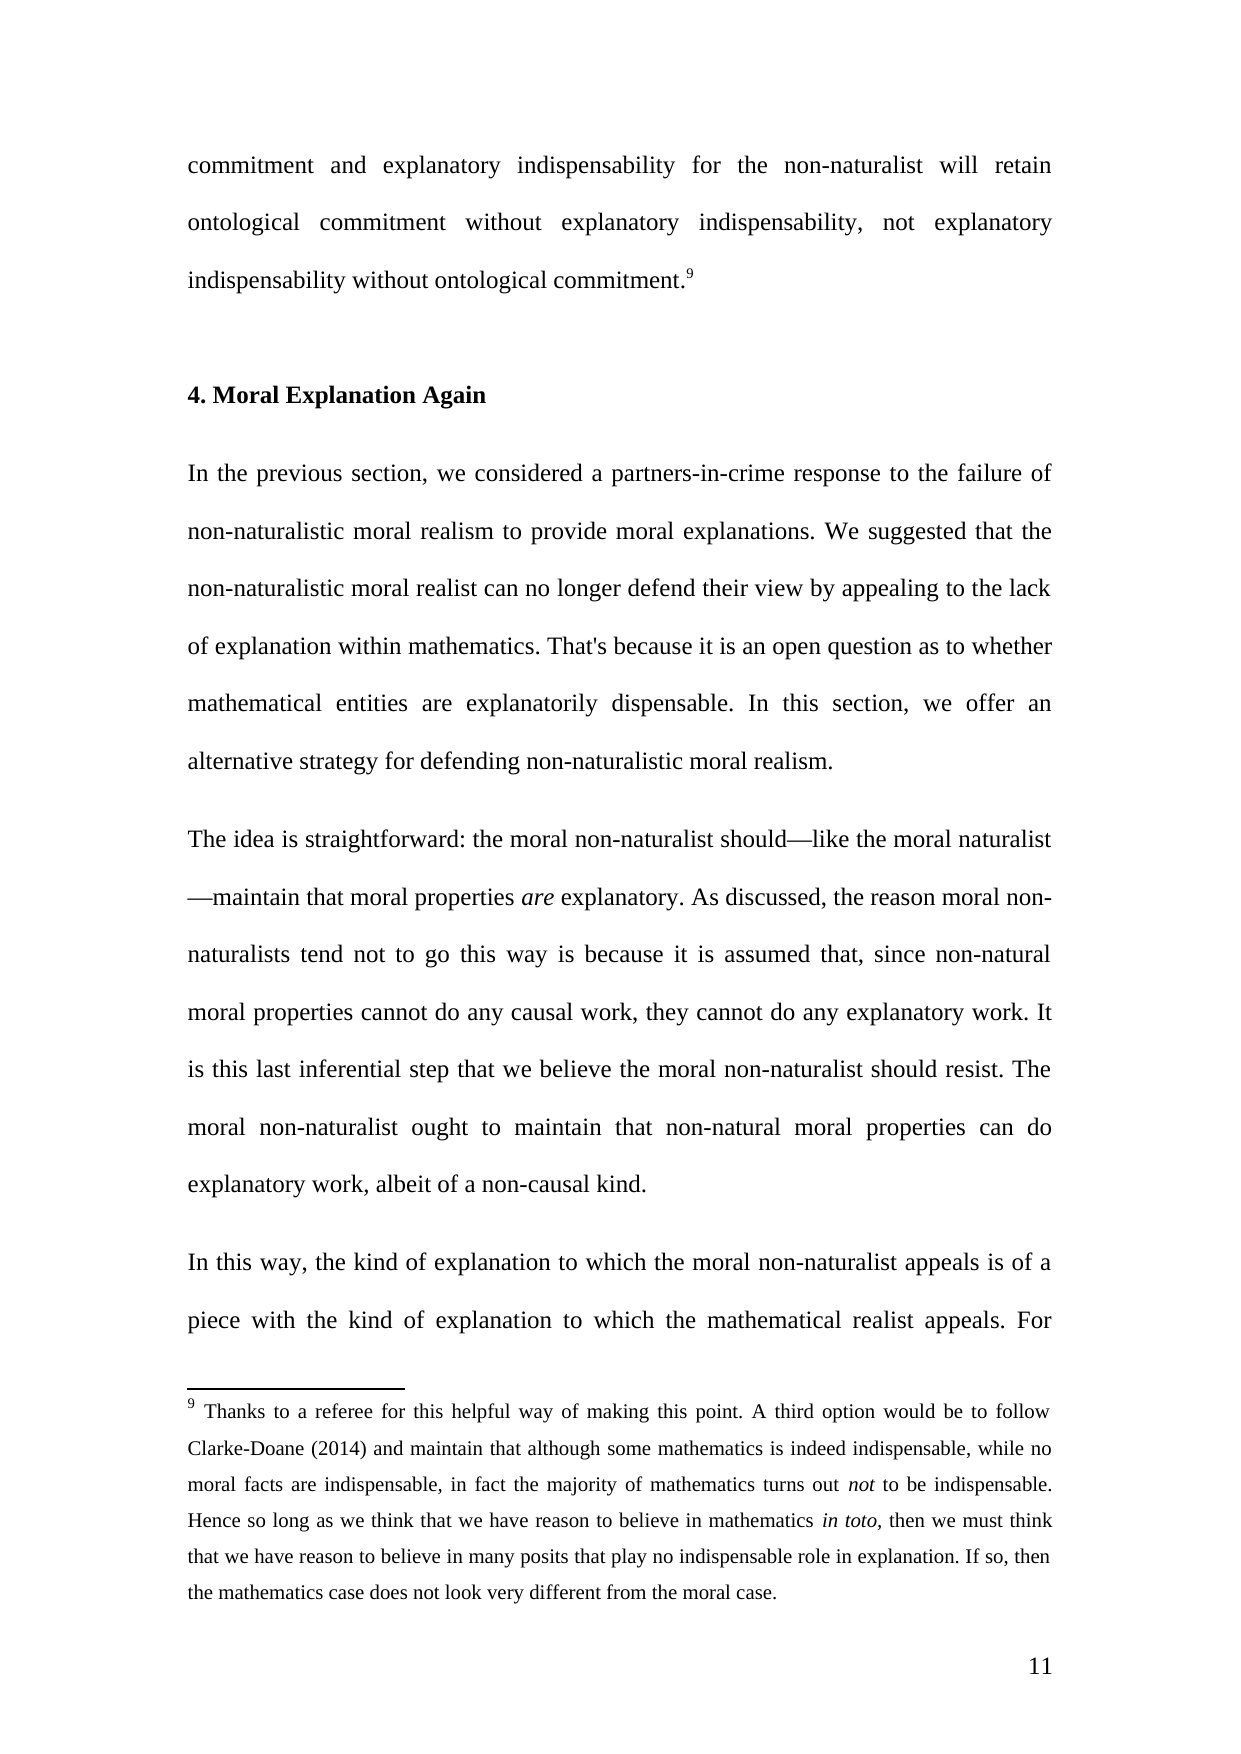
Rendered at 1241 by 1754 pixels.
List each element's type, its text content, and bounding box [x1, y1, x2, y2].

text In the previous section, we considered a partners-in-crime response to the failure of non-naturalistic moral realism to provide moral explanations. We suggested that the non-naturalistic moral realist can no longer defend their view by appealing to the lack of explanation within mathematics. That's because it is an open question as to whether mathematical entities are explanatorily dispensable. In this section, we offer an alternative strategy for defending non-naturalistic moral realism. [187, 458, 1053, 774]
text 4. Moral Explanation Again [187, 380, 1053, 409]
text The idea is straightforward: the moral non-naturalist should—like the moral naturalist—maintain that moral properties are explanatory. As discussed, the reason moral non-naturalists tend not to go this way is because it is assumed that, since non-natural moral properties cannot do any causal work, they cannot do any explanatory work. It is this last inferential step that we believe the moral non-naturalist should resist. The moral non-naturalist ought to maintain that non-natural moral properties can do explanatory work, albeit of a non-causal kind. [187, 824, 1053, 1198]
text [187, 1247, 1053, 1334]
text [187, 150, 1053, 294]
